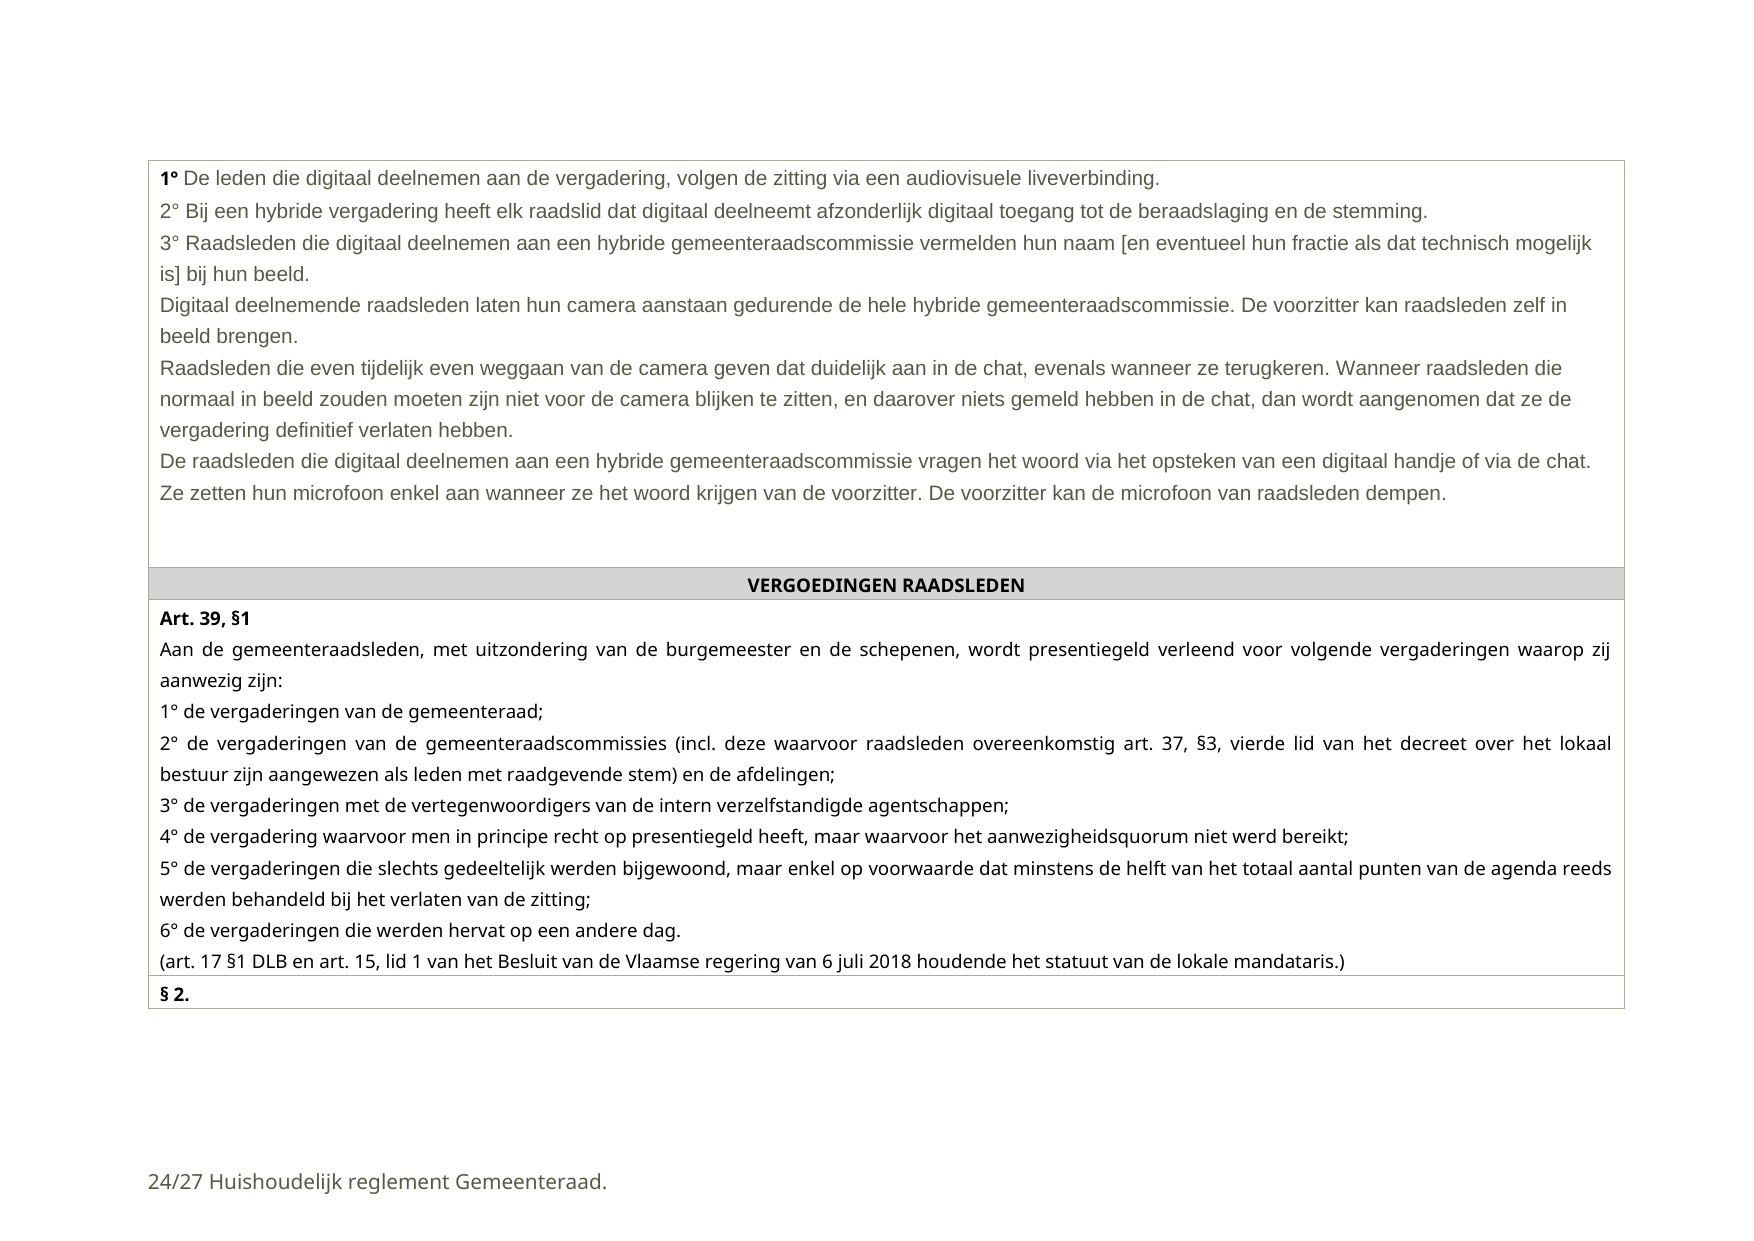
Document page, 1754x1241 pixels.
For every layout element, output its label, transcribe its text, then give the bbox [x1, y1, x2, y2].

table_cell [149, 976, 1624, 1007]
table_cell VERGOEDINGEN RAADSLEDEN [149, 568, 1624, 599]
table_cell Art. 39, §1 Aan de gemeenteraadsleden, met uitzondering van de burgemeester en de schepenen, wordt presentiegeld verleend voor volgende vergaderingen waarop zij aanwezig zijn: 1° de vergaderingen van de gemeenteraad; 2° de vergaderingen van de gemeenteraadscommissies (incl. deze waarvoor raadsleden overeenkomstig art. 37, §3, vierde lid van het decreet over het lokaal bestuur zijn aangewezen als leden met raadgevende stem) en de afdelingen; 3° de vergaderingen met de vertegenwoordigers van de intern verzelfstandigde agentschappen; 4° de vergadering waarvoor men in principe recht op presentiegeld heeft, maar waarvoor het aanwezigheidsquorum niet werd bereikt; 5° de vergaderingen die slechts gedeeltelijk werden bijgewoond, maar enkel op voorwaarde dat minstens de helft van het totaal aantal punten van de agenda reeds werden behandeld bij het verlaten van de zitting; 6° de vergaderingen die werden hervat op een andere dag. (art. 17 §1 DLB en art. 15, lid 1 van het Besluit van de Vlaamse regering van 6 juli 2018 houdende het statuut van de lokale mandataris.) [149, 600, 1624, 975]
